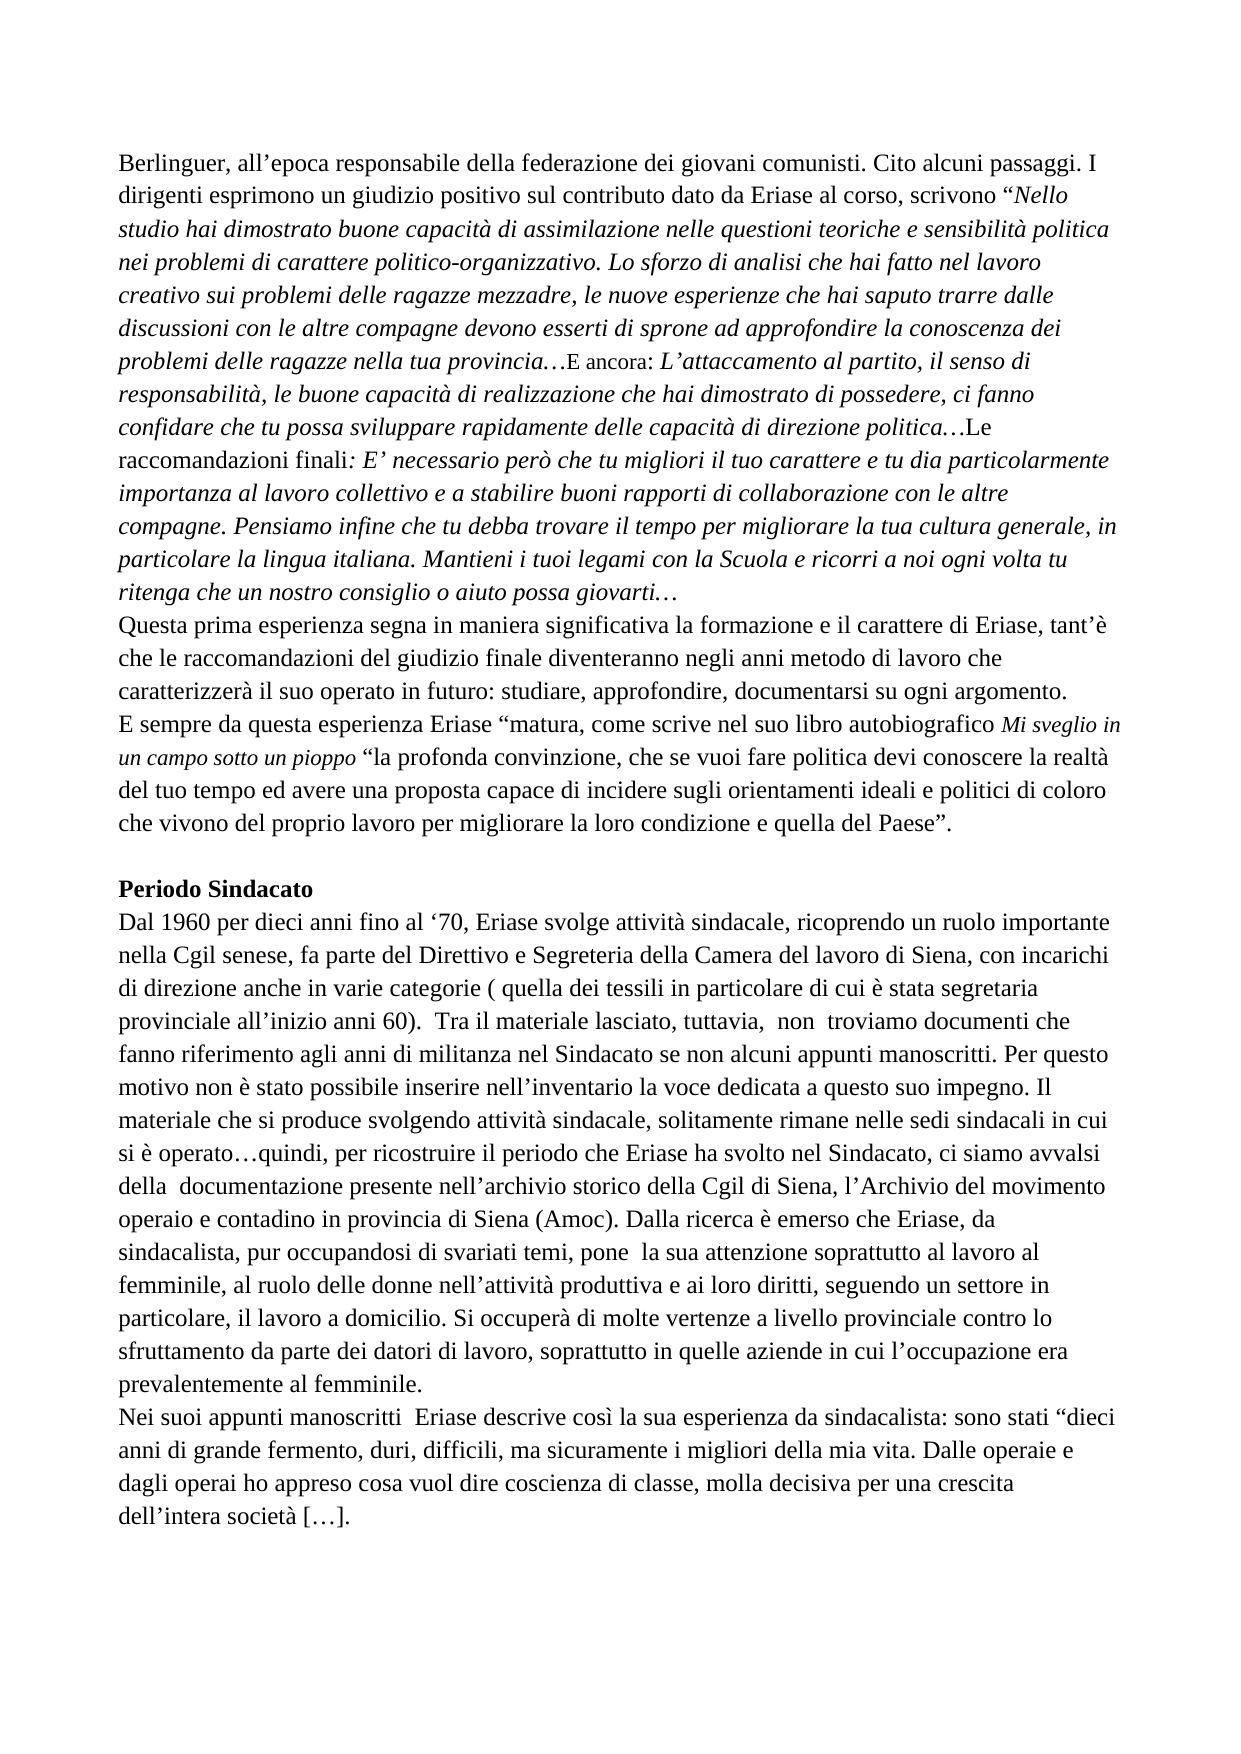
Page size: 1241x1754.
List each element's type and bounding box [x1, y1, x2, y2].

text [118, 148, 1122, 1530]
